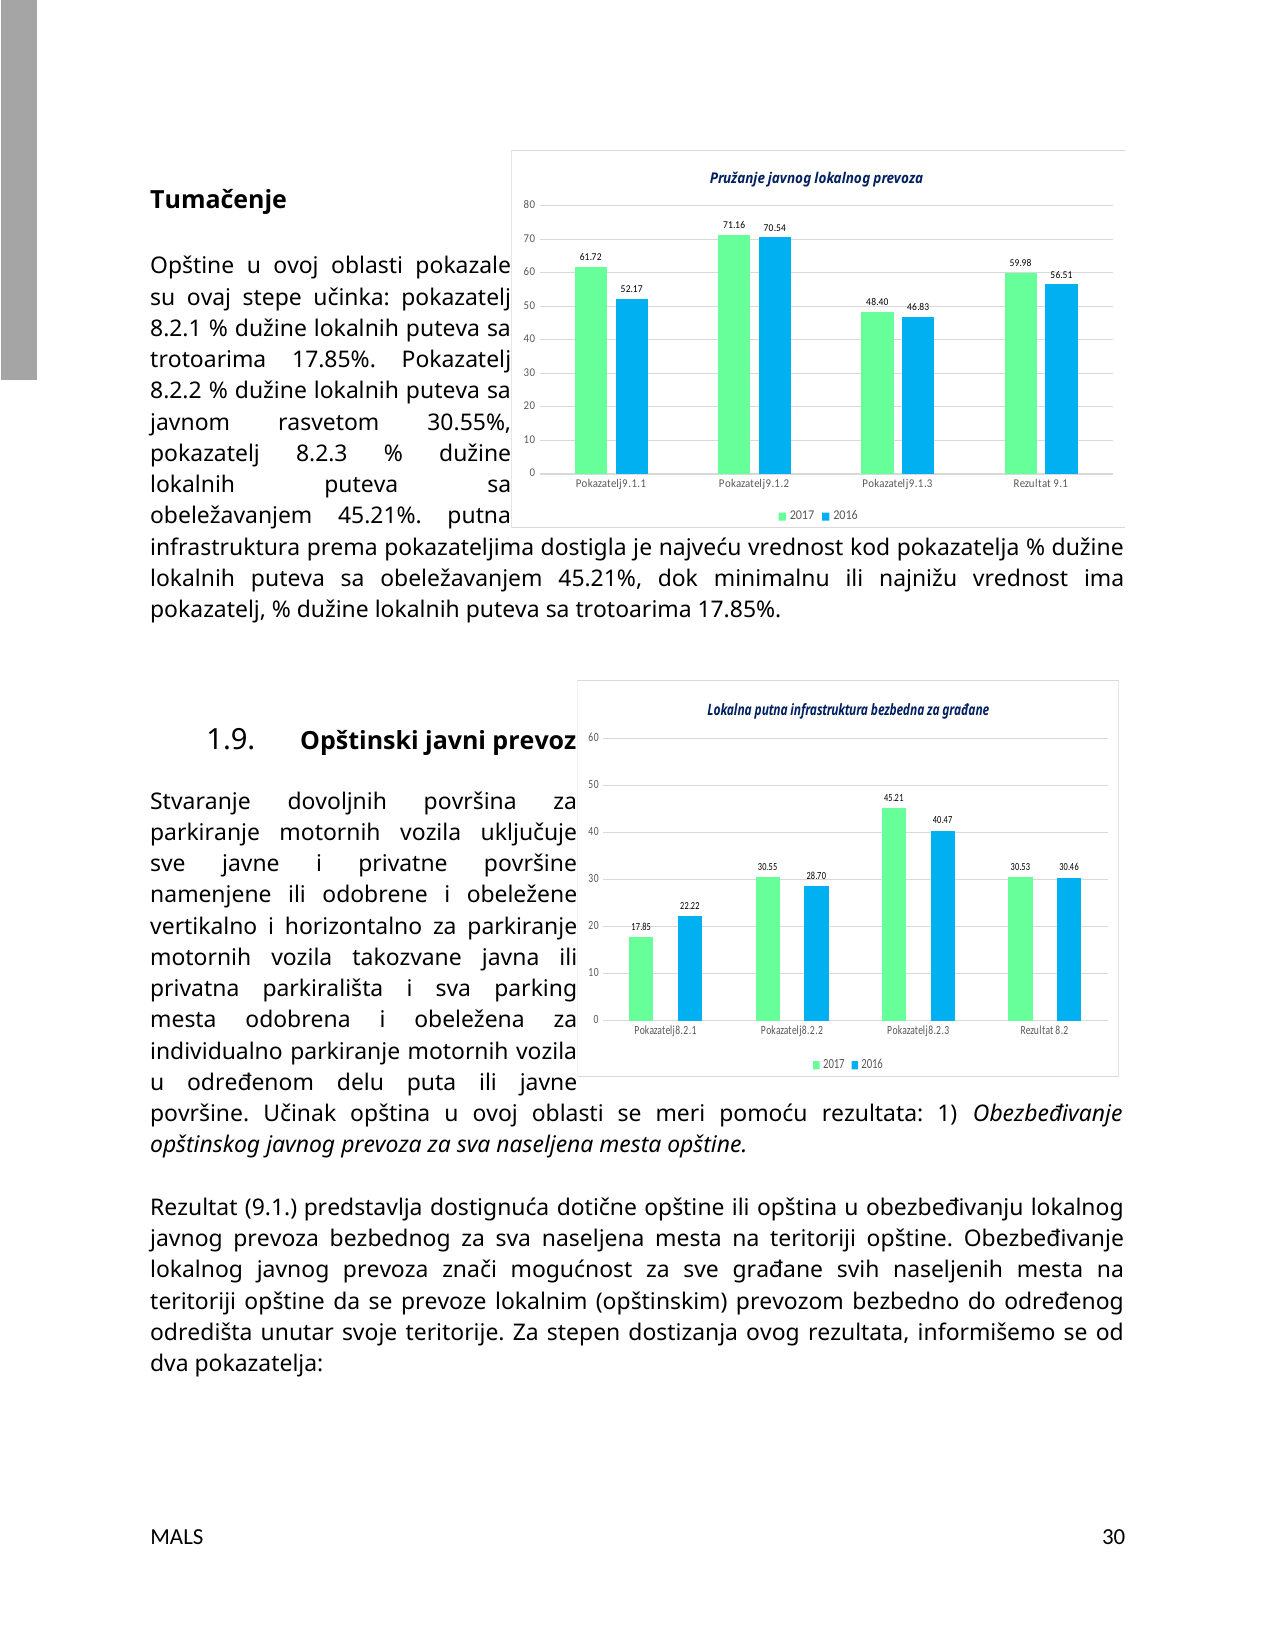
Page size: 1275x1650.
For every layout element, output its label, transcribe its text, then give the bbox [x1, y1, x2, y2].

text Opštine u ovoj oblasti pokazale su ovaj stepe učinka: pokazatelj 8.2.1 % dužine lokalnih puteva sa trotoarima 17.85%. Pokazatelj 8.2.2 % dužine lokalnih puteva sa javnom rasvetom 30.55%, pokazatelj 8.2.3 % dužine lokalnih puteva sa obeležavanjem 45.21%. putna infrastruktura prema pokazateljima dostigla je najveću vrednost kod pokazatelja % dužine lokalnih puteva sa obeležavanjem 45.21%, dok minimalnu ili najnižu vrednost ima pokazatelj, % dužine lokalnih puteva sa trotoarima 17.85%. [150, 249, 1125, 624]
text Stvaranje dovoljnih površina za parkiranje motornih vozila uključuje sve javne i privatne površine namenjene ili odobrene i obeležene vertikalno i horizontalno za parkiranje motornih vozila takozvane javna ili privatna parkirališta i sva parking mesta odobrena i obeležena za individualno parkiranje motornih vozila u određenom delu puta ili javne površine. Učinak opština u ovoj oblasti se meri pomoću rezultata: 1) Obezbeđivanje opštinskog javnog prevoza za sva naseljena mesta opštine. [150, 784, 1125, 1159]
text Tumačenje [150, 181, 511, 215]
text Rezultat (9.1.) predstavlja dostignuća dotične opštine ili opština u obezbeđivanju lokalnog javnog prevoza bezbednog za sva naseljena mesta na teritoriji opštine. Obezbeđivanje lokalnog javnog prevoza znači mogućnost za sve građane svih naseljenih mesta na teritoriji opštine da se prevoze lokalnim (opštinskim) prevozom bezbedno do određenog odredišta unutar svoje teritorije. Za stepen dostizanja ovog rezultata, informišemo se od dva pokazatelja: [150, 1191, 1125, 1378]
list Opštinski javni prevoz [206, 718, 577, 758]
